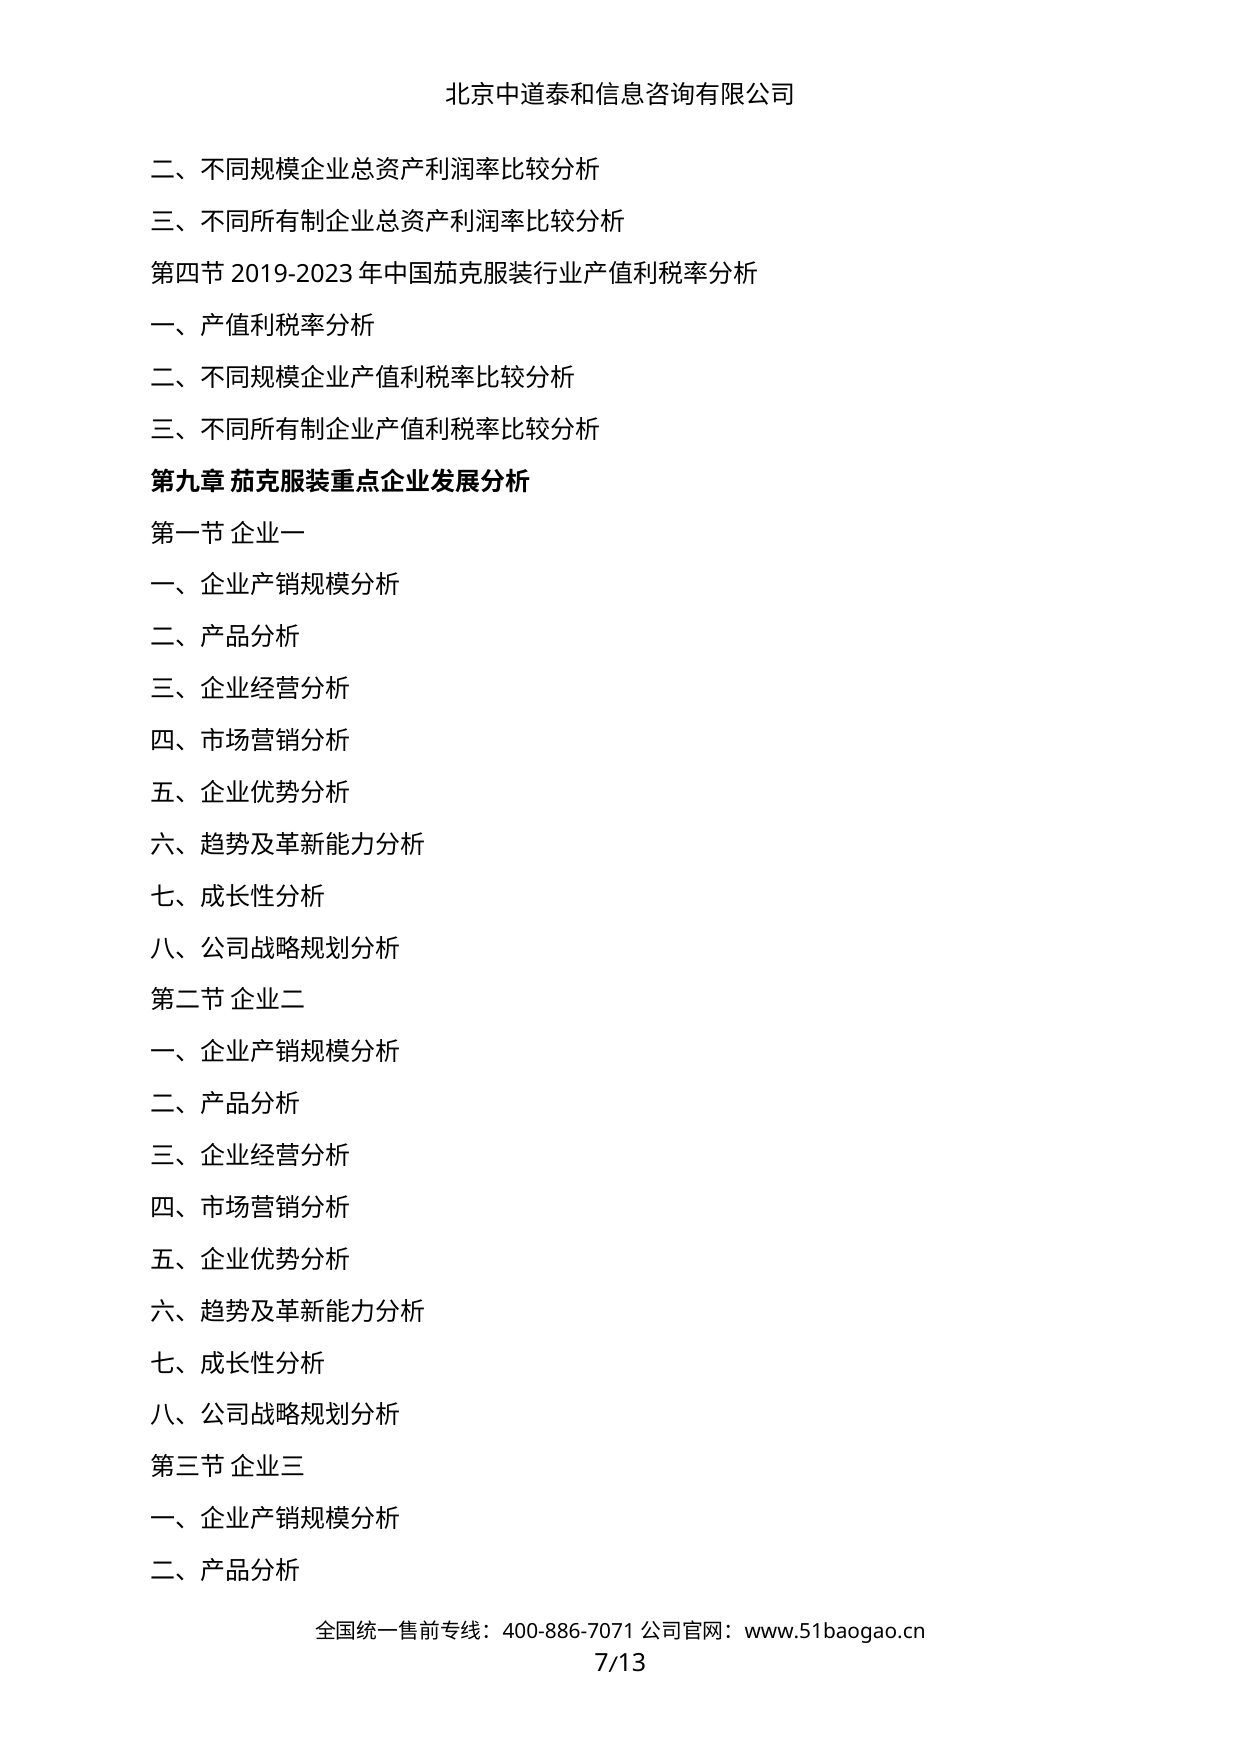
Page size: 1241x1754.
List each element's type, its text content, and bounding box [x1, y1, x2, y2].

text 第二节 企业二 [150, 980, 1090, 1016]
text 五、企业优势分析 [150, 772, 1090, 809]
text 二、不同规模企业产值利税率比较分析 [150, 357, 1090, 394]
text 二、产品分析 [150, 617, 1090, 653]
text 八、公司战略规划分析 [150, 928, 1090, 964]
text 二、产品分析 [150, 1084, 1090, 1120]
text 六、趋势及革新能力分析 [150, 1291, 1090, 1327]
text 七、成长性分析 [150, 1343, 1090, 1379]
text 七、成长性分析 [150, 876, 1090, 912]
text 一、产值利税率分析 [150, 306, 1090, 342]
text 一、企业产销规模分析 [150, 565, 1090, 601]
text 一、企业产销规模分析 [150, 1032, 1090, 1068]
text 三、不同所有制企业总资产利润率比较分析 [150, 202, 1090, 238]
text 三、企业经营分析 [150, 1136, 1090, 1172]
text 六、趋势及革新能力分析 [150, 824, 1090, 861]
text 二、产品分析 [150, 1551, 1090, 1587]
text 三、企业经营分析 [150, 669, 1090, 705]
text 八、公司战略规划分析 [150, 1395, 1090, 1431]
text 第一节 企业一 [150, 513, 1090, 549]
text 五、企业优势分析 [150, 1239, 1090, 1276]
text 第四节 2019-2023年中国茄克服装行业产值利税率分析 [150, 254, 1090, 290]
text 二、不同规模企业总资产利润率比较分析 [150, 150, 1090, 186]
text 三、不同所有制企业产值利税率比较分析 [150, 409, 1090, 446]
text 一、企业产销规模分析 [150, 1499, 1090, 1535]
text 四、市场营销分析 [150, 721, 1090, 757]
text 四、市场营销分析 [150, 1187, 1090, 1224]
text 第九章 茄克服装重点企业发展分析 [150, 461, 1090, 497]
text 第三节 企业三 [150, 1447, 1090, 1483]
